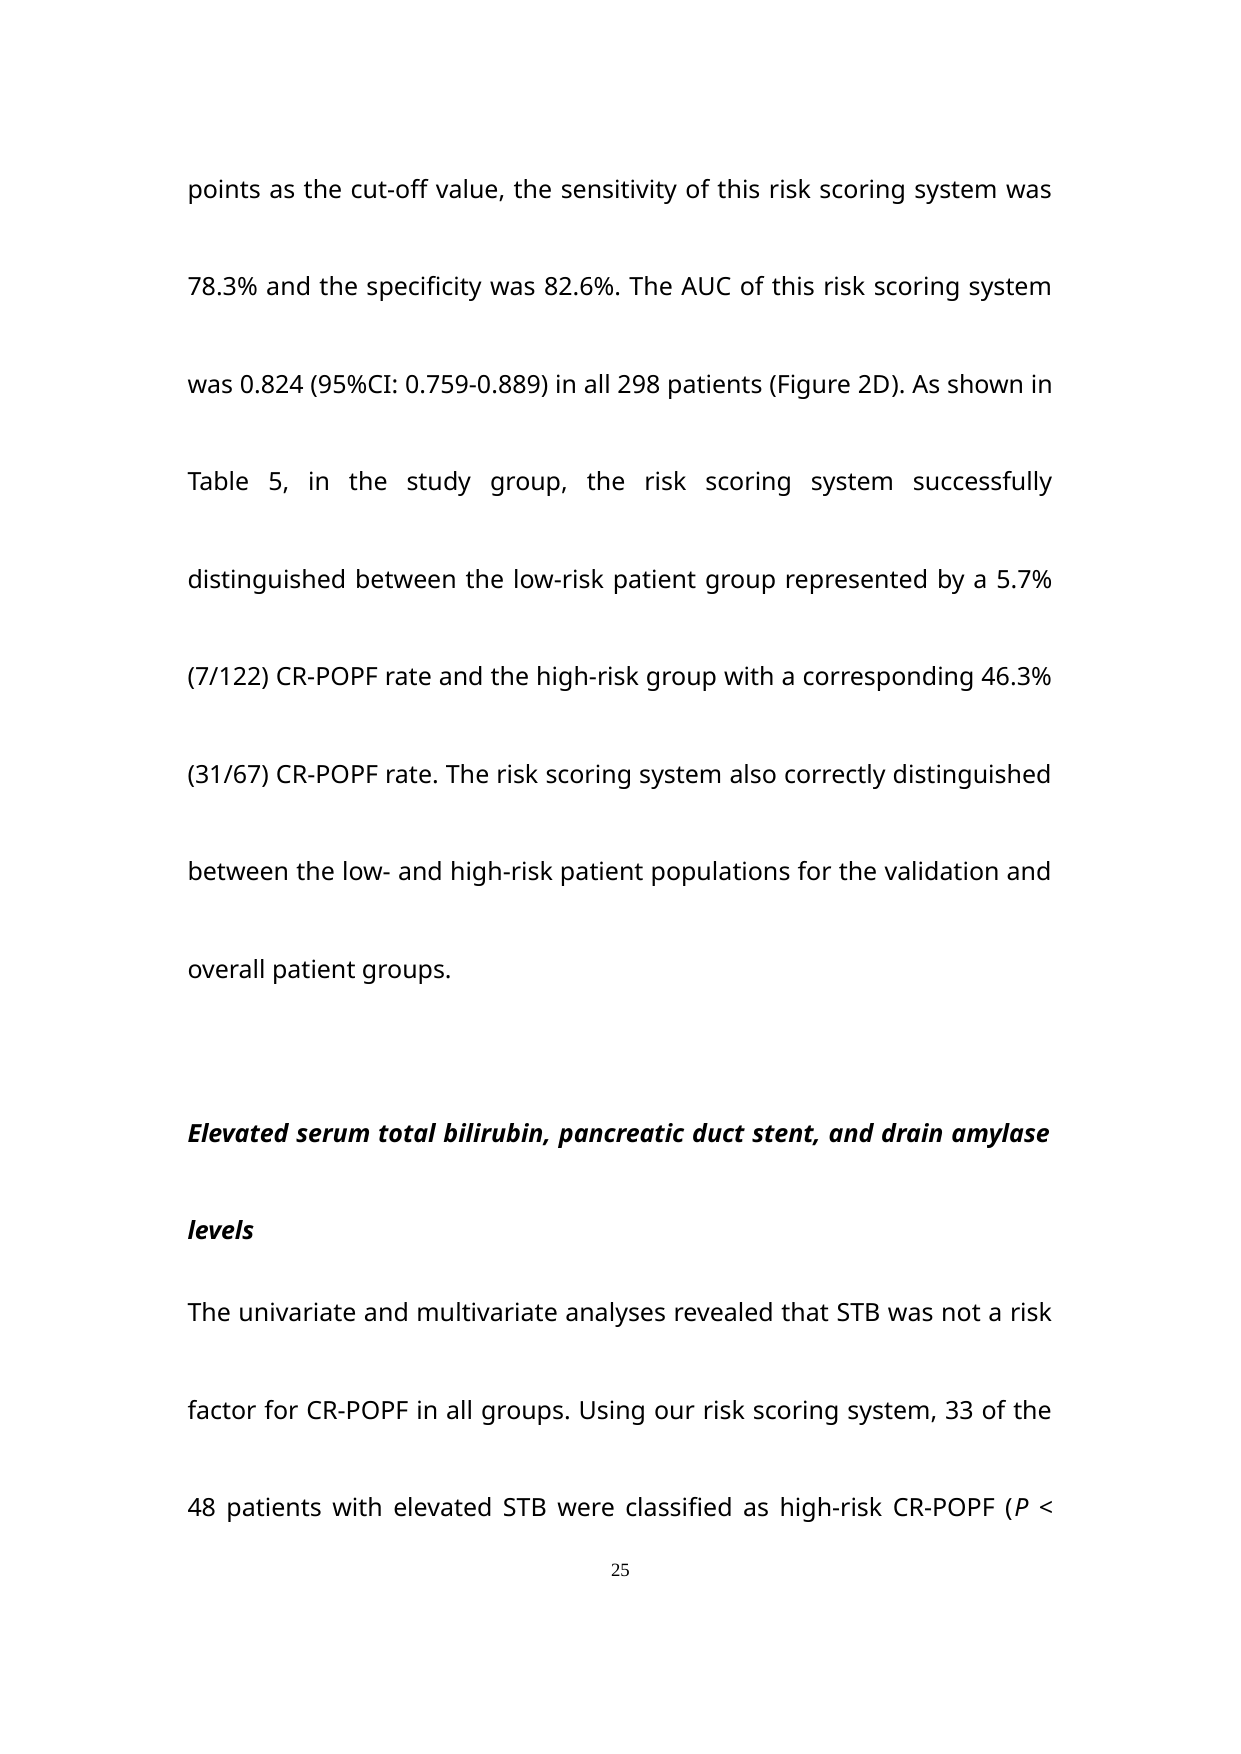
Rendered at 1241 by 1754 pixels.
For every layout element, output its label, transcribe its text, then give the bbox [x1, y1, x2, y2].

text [187, 1279, 1053, 1539]
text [187, 156, 1053, 1001]
text Elevated serum total bilirubin, pancreatic duct stent, and drain amylase levels [187, 1100, 1053, 1262]
